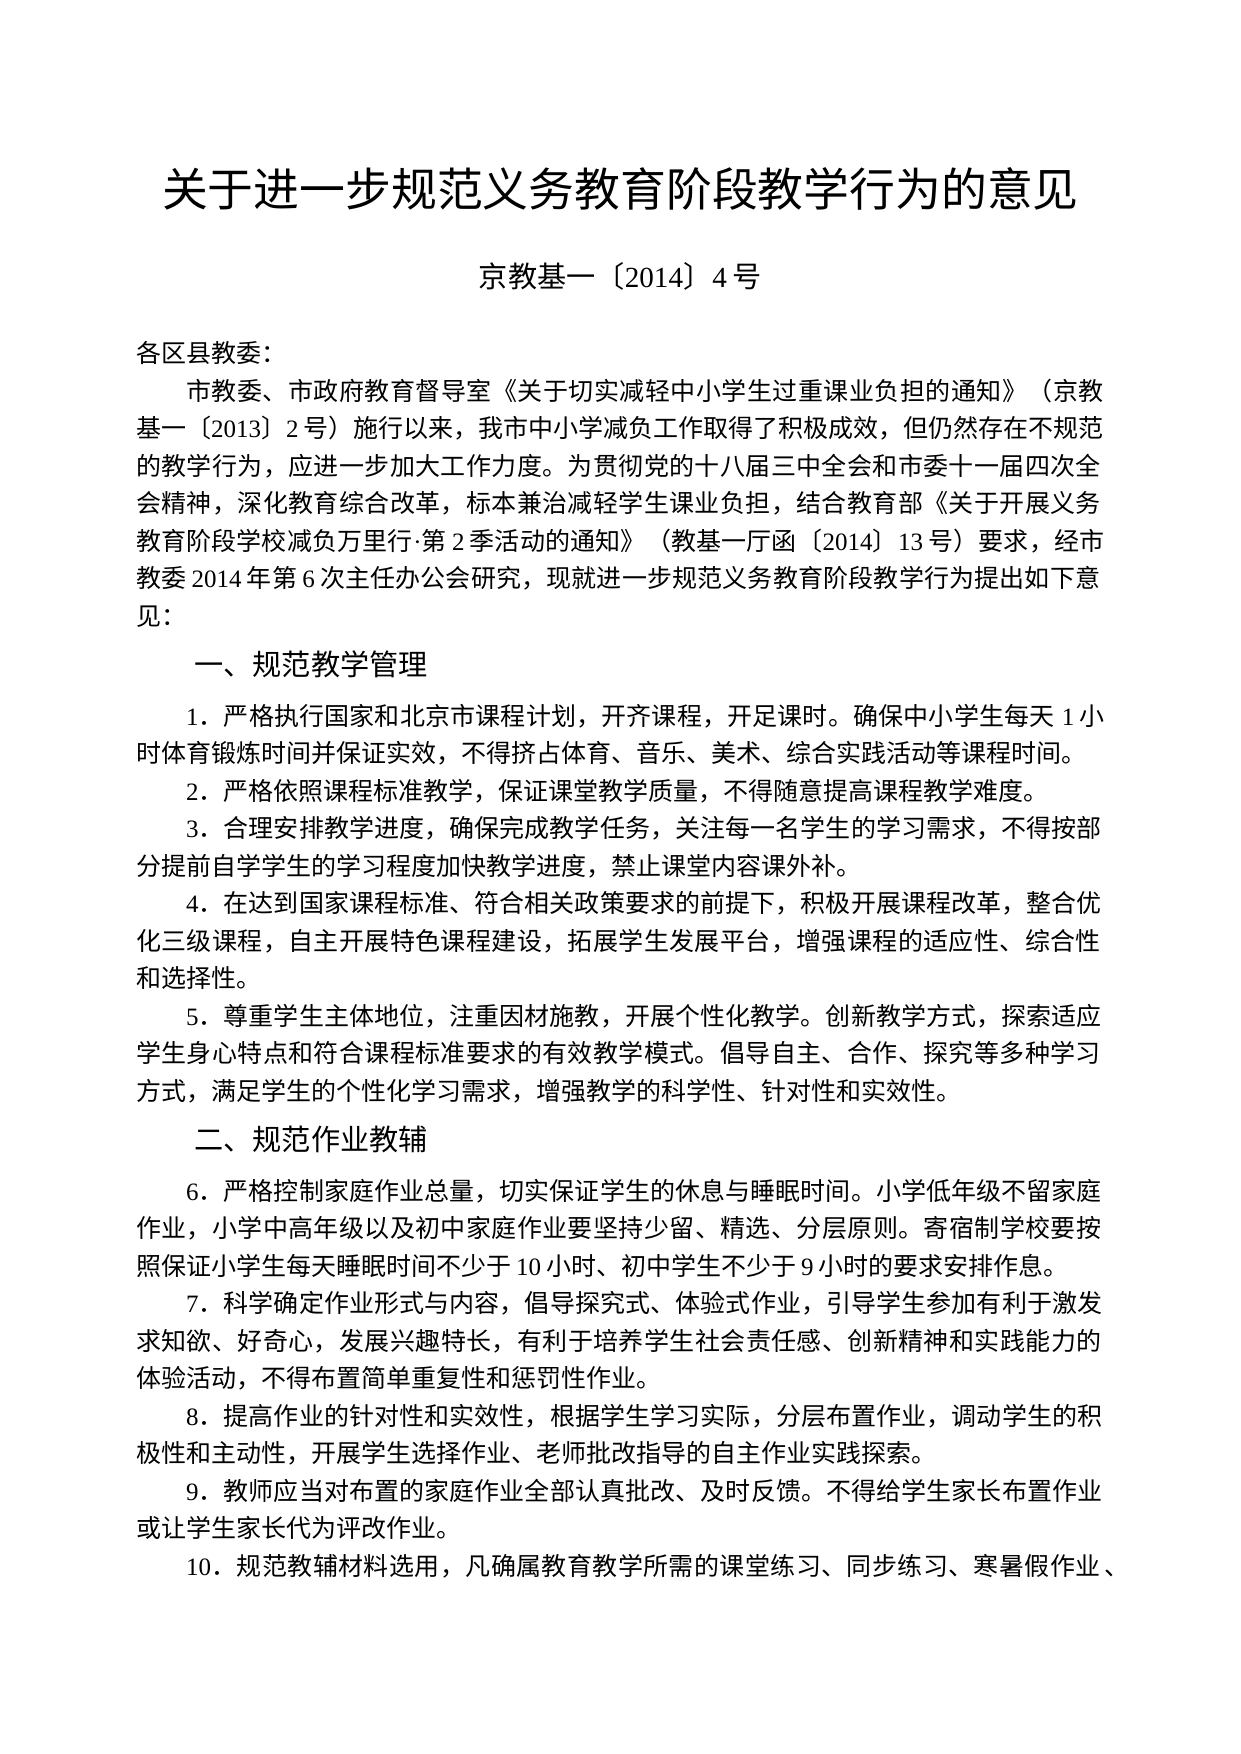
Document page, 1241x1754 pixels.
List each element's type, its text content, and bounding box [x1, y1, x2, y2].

text 1．严格执行国家和北京市课程计划，开齐课程，开足课时。确保中小学生每天1小时体育锻炼时间并保证实效，不得挤占体育、音乐、美术、综合实践活动等课程时间。 [136, 695, 1104, 770]
text 一、规范教学管理 [136, 645, 1104, 682]
text 4．在达到国家课程标准、符合相关政策要求的前提下，积极开展课程改革，整合优化三级课程，自主开展特色课程建设，拓展学生发展平台，增强课程的适应性、综合性和选择性。 [136, 882, 1104, 995]
text 8．提高作业的针对性和实效性，根据学生学习实际，分层布置作业，调动学生的积极性和主动性，开展学生选择作业、老师批改指导的自主作业实践探索。 [136, 1395, 1104, 1470]
text 5．尊重学生主体地位，注重因材施教，开展个性化教学。创新教学方式，探索适应学生身心特点和符合课程标准要求的有效教学模式。倡导自主、合作、探究等多种学习方式，满足学生的个性化学习需求，增强教学的科学性、针对性和实效性。 [136, 995, 1104, 1107]
text 京教基一〔2014〕4号 [136, 257, 1104, 295]
text 2．严格依照课程标准教学，保证课堂教学质量，不得随意提高课程教学难度。 [136, 770, 1104, 807]
text 二、规范作业教辅 [136, 1120, 1104, 1157]
text 6．严格控制家庭作业总量，切实保证学生的休息与睡眠时间。小学低年级不留家庭作业，小学中高年级以及初中家庭作业要坚持少留、精选、分层原则。寄宿制学校要按照保证小学生每天睡眠时间不少于10小时、初中学生不少于9小时的要求安排作息。 [136, 1170, 1104, 1282]
text 9．教师应当对布置的家庭作业全部认真批改、及时反馈。不得给学生家长布置作业或让学生家长代为评改作业。 [136, 1470, 1104, 1545]
text 7．科学确定作业形式与内容，倡导探究式、体验式作业，引导学生参加有利于激发求知欲、好奇心，发展兴趣特长，有利于培养学生社会责任感、创新精神和实践能力的体验活动，不得布置简单重复性和惩罚性作业。 [136, 1282, 1104, 1395]
text 3．合理安排教学进度，确保完成教学任务，关注每一名学生的学习需求，不得按部分提前自学学生的学习程度加快教学进度，禁止课堂内容课外补。 [136, 807, 1104, 882]
text 各区县教委： [136, 332, 1104, 370]
text 市教委、市政府教育督导室《关于切实减轻中小学生过重课业负担的通知》（京教基一〔2013〕2号）施行以来，我市中小学减负工作取得了积极成效，但仍然存在不规范的教学行为，应进一步加大工作力度。为贯彻党的十八届三中全会和市委十一届四次全会精神，深化教育综合改革，标本兼治减轻学生课业负担，结合教育部《关于开展义务教育阶段学校减负万里行·第2季活动的通知》（教基一厅函〔2014〕13号）要求，经市教委2014年第6次主任办公会研究，现就进一步规范义务教育阶段教学行为提出如下意见： [136, 370, 1104, 632]
text 关于进一步规范义务教育阶段教学行为的意见 [136, 153, 1104, 220]
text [136, 1545, 1104, 1582]
